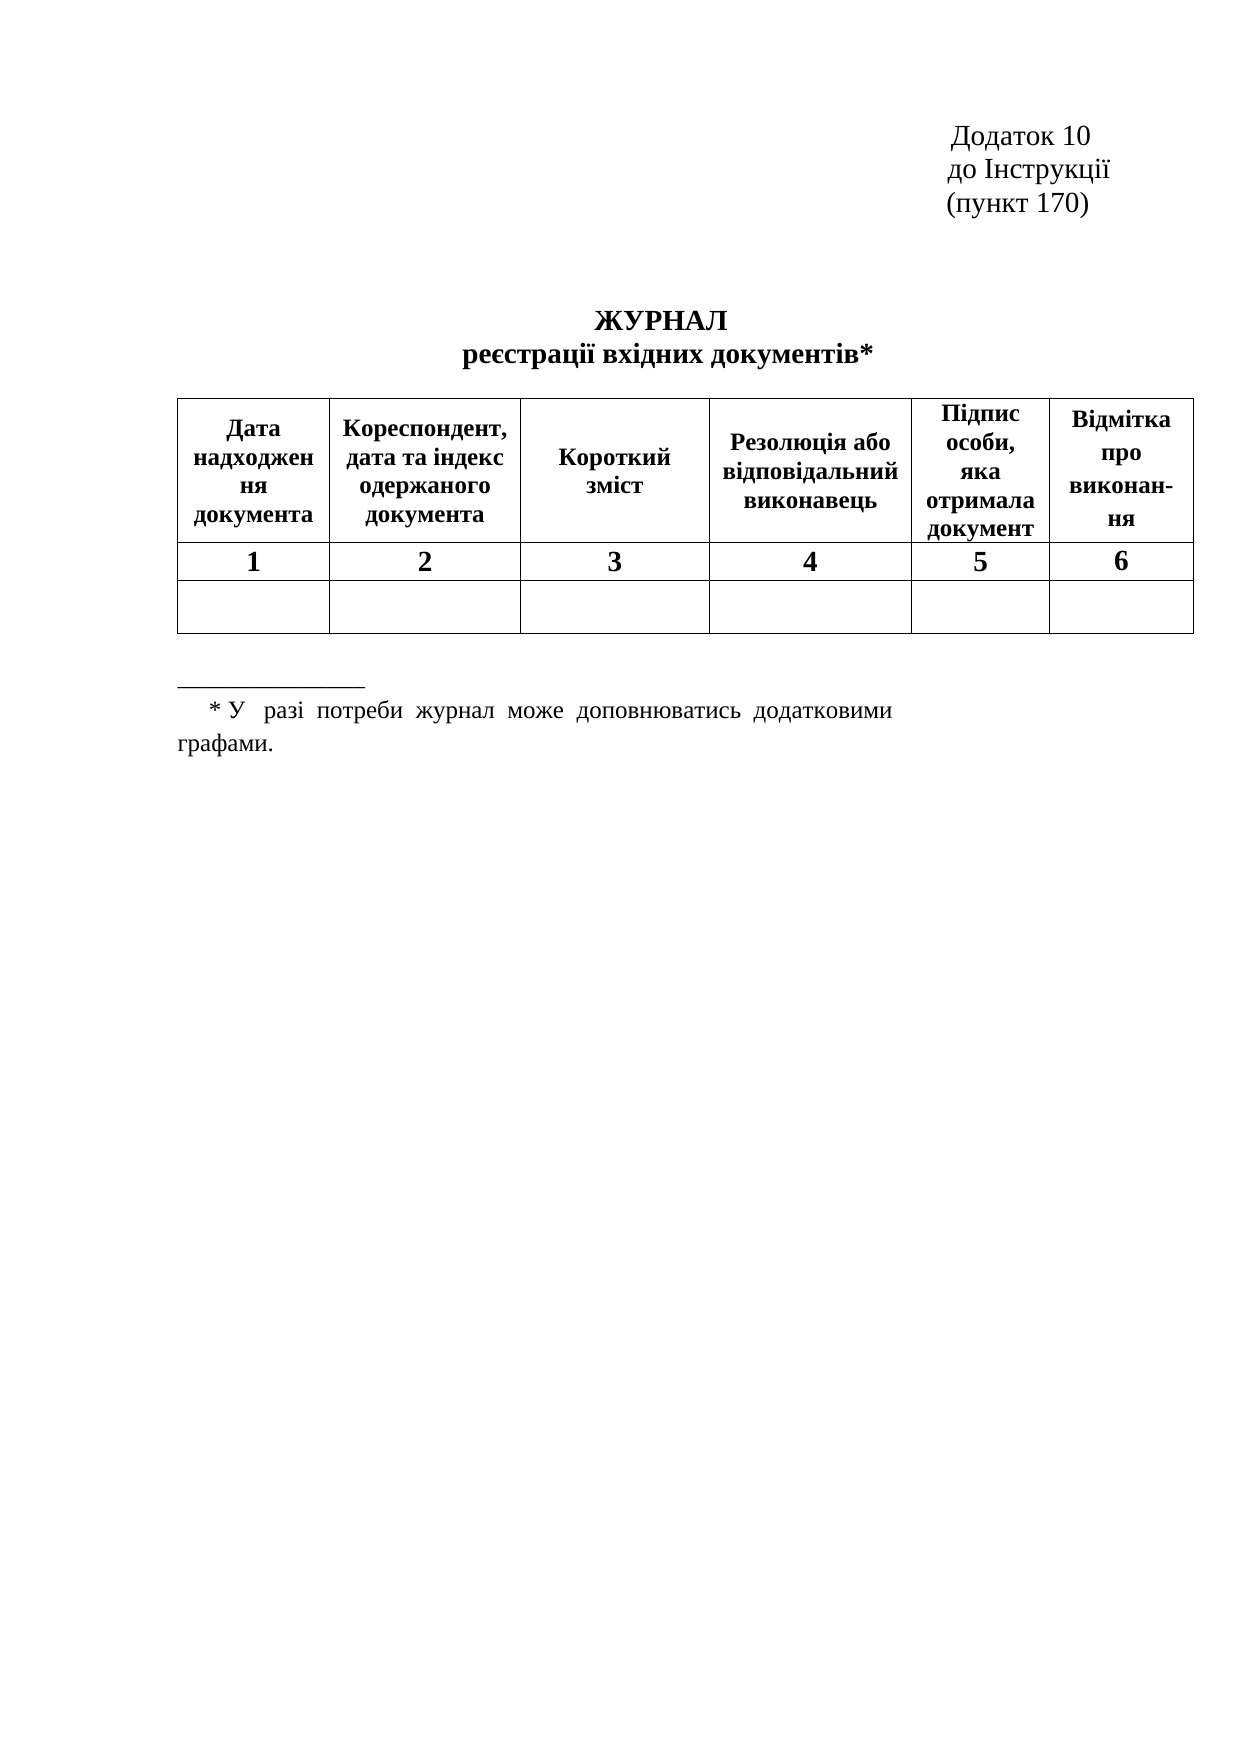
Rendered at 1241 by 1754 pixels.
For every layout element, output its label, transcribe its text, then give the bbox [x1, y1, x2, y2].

table_cell 2 [330, 543, 520, 580]
table_header Кореспондент, дата та індекс одержаного документа [330, 399, 520, 542]
text ЖУРНАЛ реєстрації вхідних документів* [177, 303, 1152, 398]
text _______________ * У разі потреби журнал може доповнюватись додатковими графами. [177, 662, 1152, 757]
table_cell [710, 581, 911, 633]
table_cell 1 [178, 543, 329, 580]
table_cell 3 [521, 543, 709, 580]
table_cell [521, 581, 709, 633]
table_header Резолюція або відповідальний виконавець [710, 399, 911, 542]
table_cell 5 [912, 543, 1049, 580]
table_cell [178, 581, 329, 633]
table_header Відмітка про виконан-ня [1050, 399, 1193, 542]
table_cell 6 [1050, 543, 1193, 580]
text Додаток 10 [177, 118, 1152, 152]
table_header Короткий зміст [521, 399, 709, 542]
table_cell 4 [710, 543, 911, 580]
table_cell [912, 581, 1049, 633]
table_header Підпис особи, яка отримала документ [912, 399, 1049, 542]
table_cell [1050, 581, 1193, 633]
table_header Дата надходження документа [178, 399, 329, 542]
table_cell [330, 581, 520, 633]
text до Інструкції [177, 152, 1152, 185]
text (пункт 170) [177, 185, 1152, 219]
